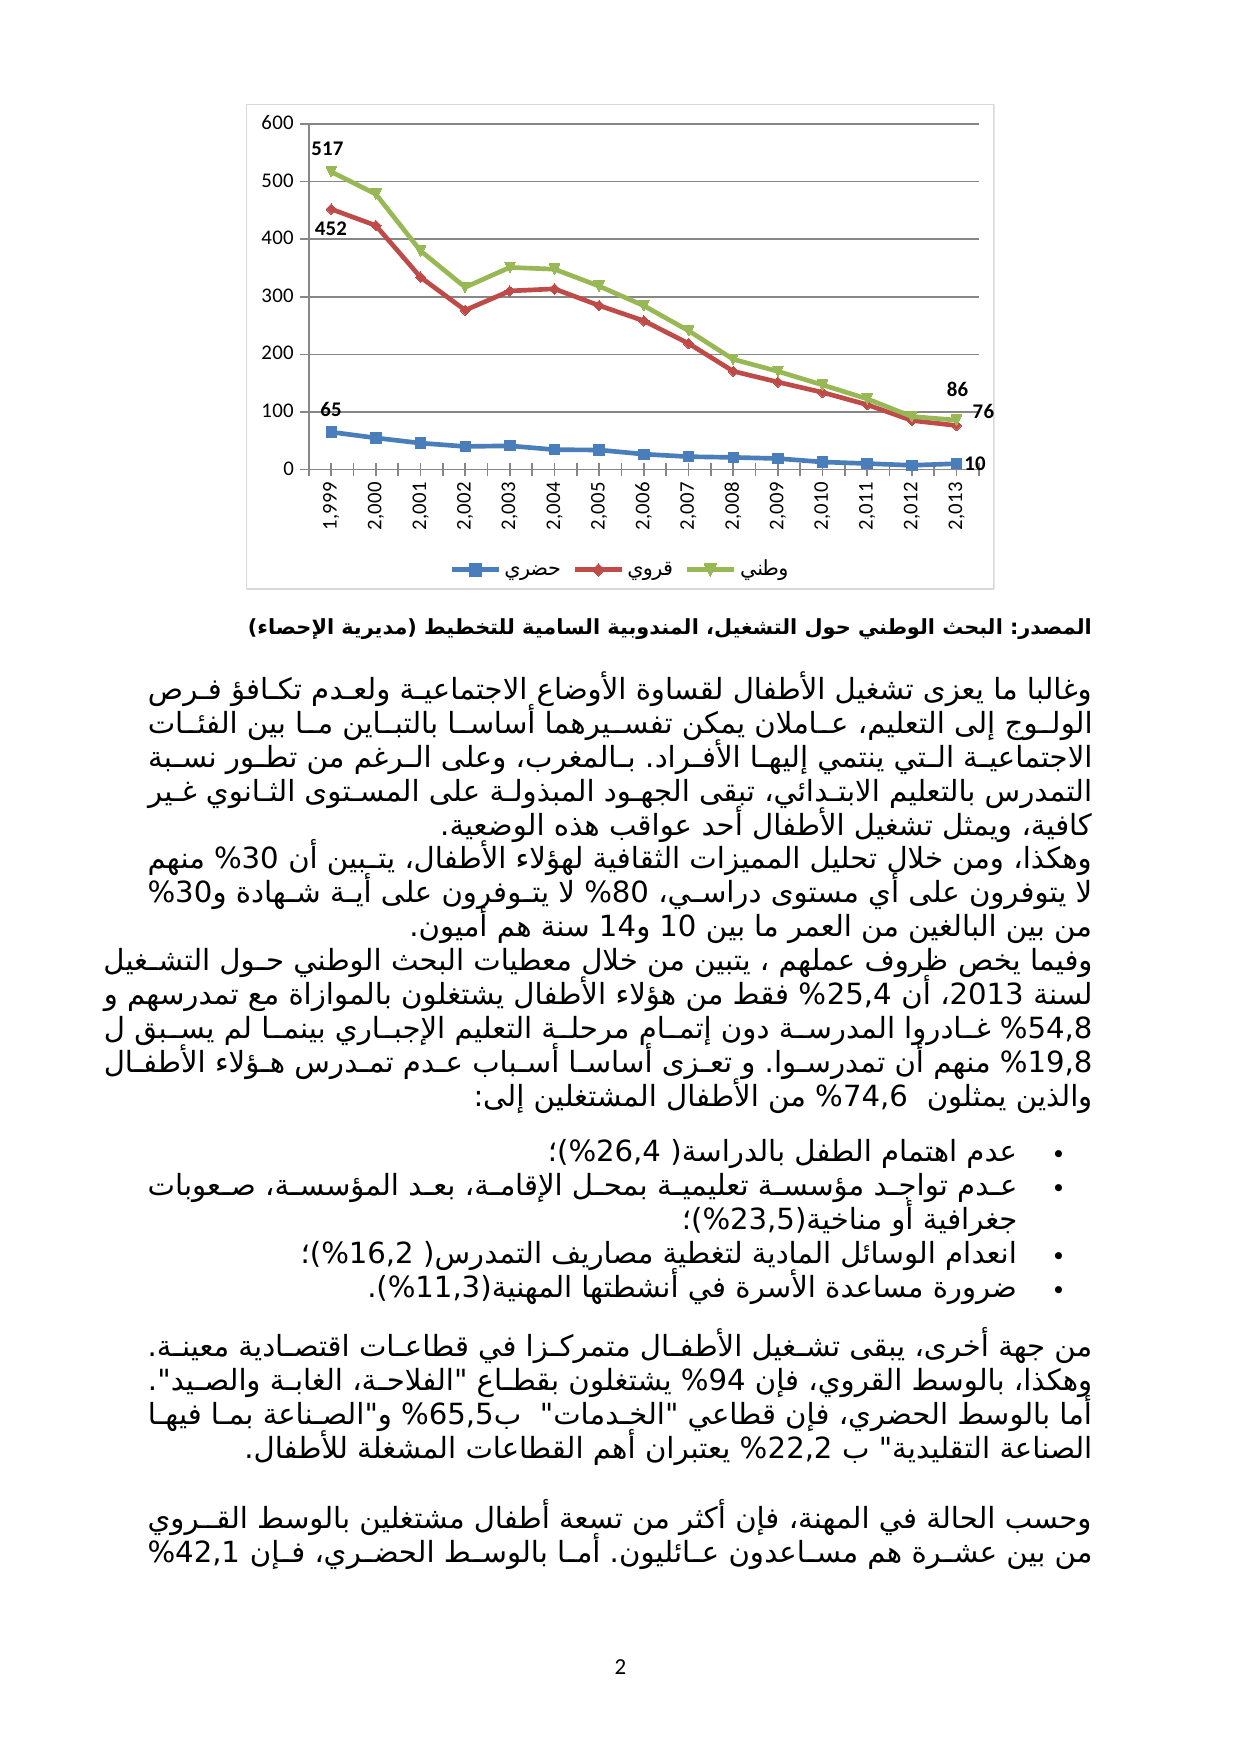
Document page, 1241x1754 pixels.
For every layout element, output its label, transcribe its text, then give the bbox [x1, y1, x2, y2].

text المصدر: البحث الوطني حول التشغيل، المندوبية السامية للتخطيط (مديرية الإحصاء) [103, 615, 1093, 639]
list من جهة أخرى، يبقى تشغيل الأطفال متمركزا في قطاعات اقتصادية معينة. وهكذا، بالوسط القروي، فإن 94% يشتغلون بقطاع "الفلاحة، الغابة والصيد". أما بالوسط الحضري، فإن قطاعي "الخدمات" ب65,5% و"الصناعة بما فيها الصناعة التقليدية" ب 22,2% يعتبران أهم القطاعات المشغلة للأطفال. [148, 1329, 1093, 1465]
list وهكذا، ومن خلال تحليل المميزات الثقافية لهؤلاء الأطفال، يتبين أن 30% منهم لا يتوفرون على أي مستوى دراسي، 80% لا يتوفرون على أية شهادة و30% من بين البالغين من العمر ما بين 10 و14 سنة هم أميون. [148, 842, 1093, 944]
list عدم اهتمام الطفل بالدراسة( 26,4%)؛ [148, 1134, 1055, 1168]
list ضرورة مساعدة الأسرة في أنشطتها المهنية(11,3%). [148, 1270, 1055, 1304]
list انعدام الوسائل المادية لتغطية مصاريف التمدرس( 16,2%)؛ [148, 1236, 1055, 1270]
list وغالبا ما يعزى تشغيل الأطفال لقساوة الأوضاع الاجتماعية ولعدم تكافؤ فرص الولوج إلى التعليم، عاملان يمكن تفسيرهما أساسا بالتباين ما بين الفئات الاجتماعية التي ينتمي إليها الأفراد. بالمغرب، وعلى الرغم من تطور نسبة التمدرس بالتعليم الابتدائي، تبقى الجهود المبذولة على المستوى الثانوي غير كافية، ويمثل تشغيل الأطفال أحد عواقب هذه الوضعية. [148, 672, 1093, 842]
list عدم تواجد مؤسسة تعليمية بمحل الإقامة، بعد المؤسسة، صعوبات جغرافية أو مناخية(23,5%)؛ [148, 1168, 1055, 1236]
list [148, 1501, 1093, 1569]
text وفيما يخص ظروف عملهم ، يتبين من خلال معطيات البحث الوطني حول التشغيل لسنة 2013، أن 25,4% فقط من هؤلاء الأطفال يشتغلون بالموازاة مع تمدرسهم و54,8% غادروا المدرسة دون إتمام مرحلة التعليم الإجباري بينما لم يسبق ل 19,8% منهم أن تمدرسوا. و تعزى أساسا أسباب عدم تمدرس هؤلاء الأطفال والذين يمثلون 74,6% من الأطفال المشتغلين إلى: [103, 944, 1093, 1113]
